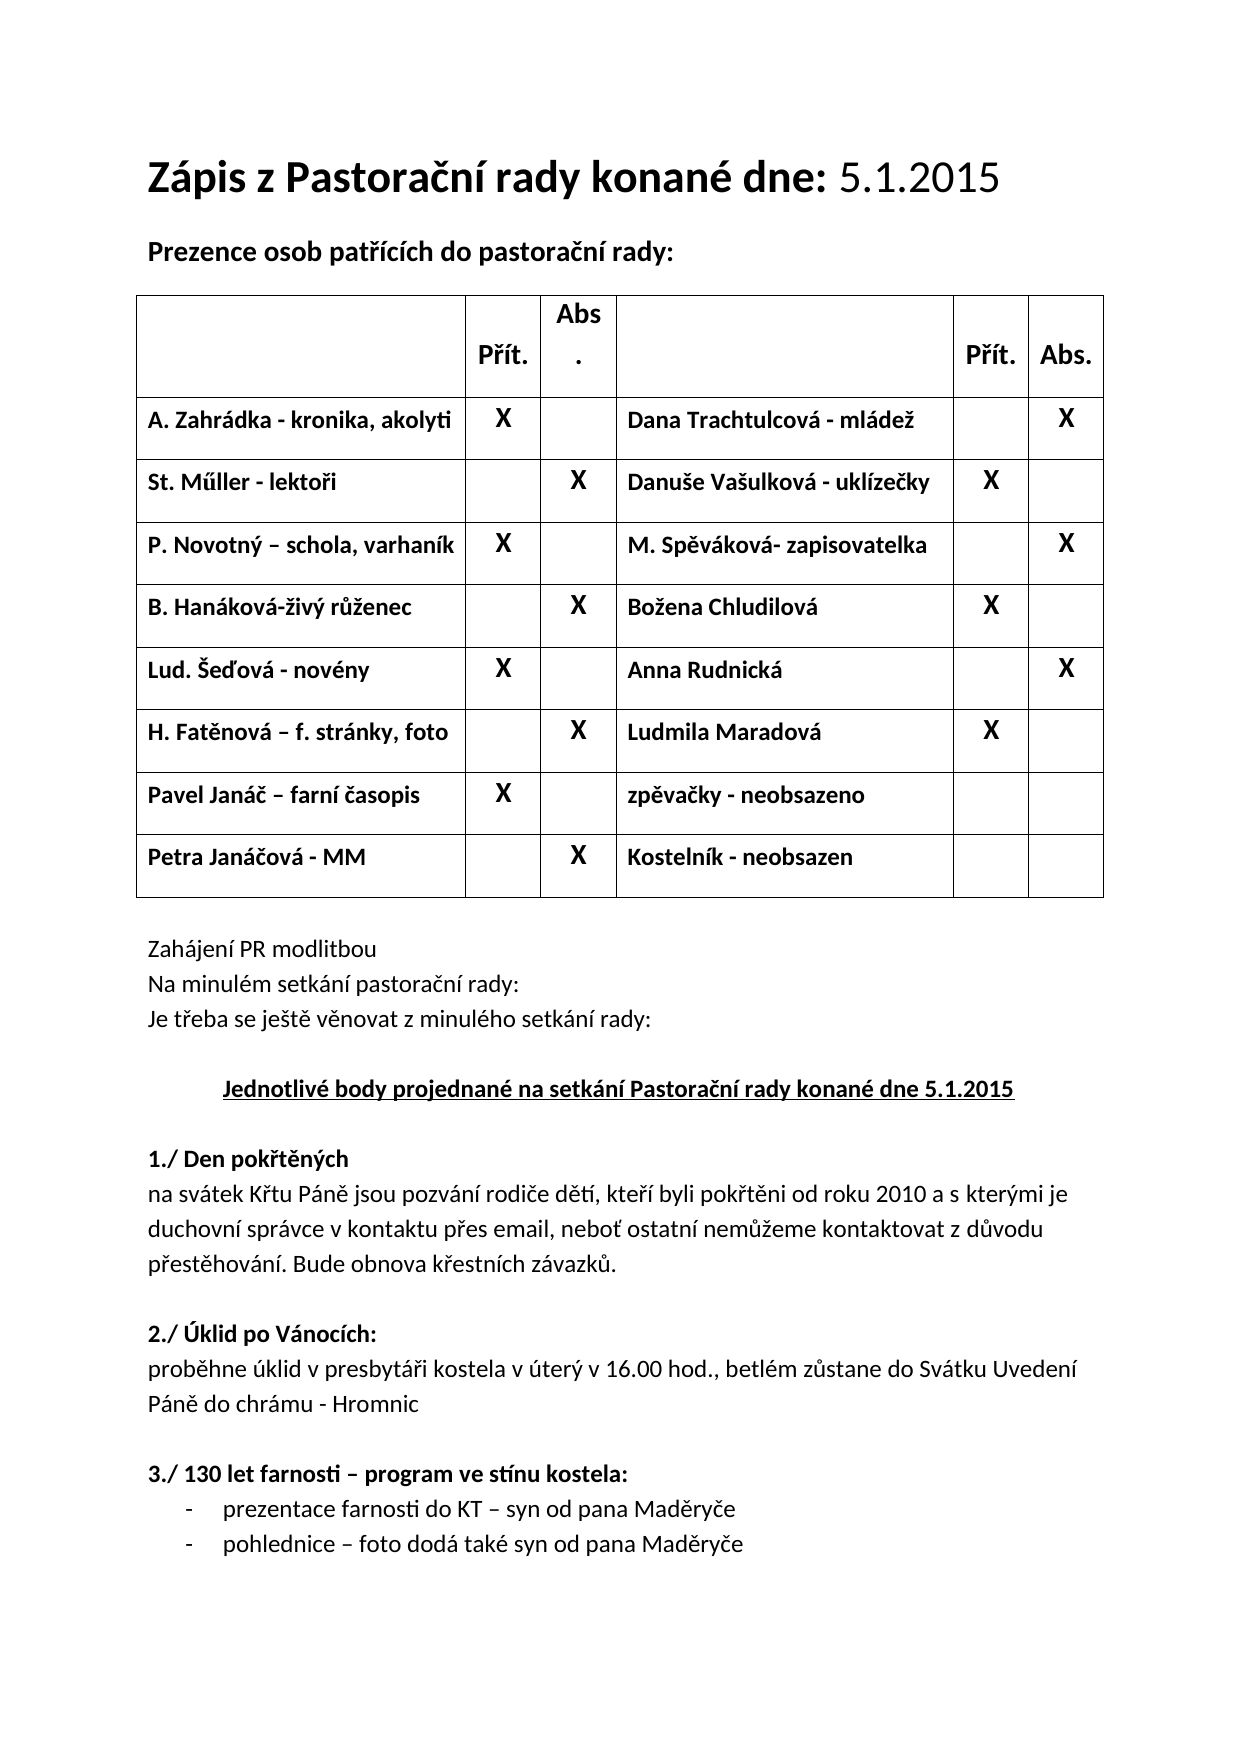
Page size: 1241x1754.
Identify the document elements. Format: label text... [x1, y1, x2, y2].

table_cell X [466, 523, 540, 584]
table_cell X [541, 460, 616, 522]
table_cell Dana Trachtulcová - mládež [617, 398, 953, 459]
table_header [137, 296, 465, 397]
table_cell [1029, 835, 1103, 897]
table_cell [954, 648, 1028, 709]
table_cell X [541, 710, 616, 772]
table_header Přít. [954, 296, 1028, 397]
table_cell [954, 835, 1028, 897]
table_header Abs. [1029, 296, 1103, 397]
table_cell X [954, 710, 1028, 772]
list Jednotlivé body projednané na setkání Pastorační rady konané dne 5.1.2015 [223, 1073, 1093, 1103]
text Prezence osob patřících do pastorační rady: [148, 233, 1093, 268]
list 2./ Úklid po Vánocích: [148, 1318, 1093, 1348]
list proběhne úklid v presbytáři kostela v úterý v 16.00 hod., betlém zůstane do Svátku Uvedení Páně do chrámu - Hromnic [148, 1353, 1093, 1418]
table_cell zpěvačky - neobsazeno [617, 773, 953, 834]
table_cell [466, 835, 540, 897]
table_cell X [954, 460, 1028, 522]
table_cell X [541, 835, 616, 897]
table_cell Ludmila Maradová [617, 710, 953, 772]
table_cell Danuše Vašulková - uklízečky [617, 460, 953, 522]
table_cell [466, 710, 540, 772]
table_cell [466, 585, 540, 647]
table_cell Lud. Šeďová - novény [137, 648, 465, 709]
table_cell X [1029, 523, 1103, 584]
table_cell X [466, 773, 540, 834]
table_cell [954, 398, 1028, 459]
table_cell [541, 398, 616, 459]
table_cell St. Műller - lektoři [137, 460, 465, 522]
table_cell [1029, 773, 1103, 834]
table_cell X [466, 648, 540, 709]
text Zápis z Pastorační rady konané dne: 5.1.2015 [148, 148, 1093, 203]
list 1./ Den pokřtěných [148, 1143, 1093, 1173]
table_cell X [466, 398, 540, 459]
table_cell A. Zahrádka - kronika, akolyti [137, 398, 465, 459]
list Na minulém setkání pastorační rady: [148, 968, 1093, 998]
table_cell [954, 523, 1028, 584]
table_cell H. Fatěnová – f. stránky, foto [137, 710, 465, 772]
table_cell X [954, 585, 1028, 647]
table_cell - MM [137, 835, 465, 897]
table_cell M. Spěváková- zapisovatelka [617, 523, 953, 584]
table_cell [541, 773, 616, 834]
table_cell B. Hanáková-živý růženec [137, 585, 465, 647]
table_header [617, 296, 953, 397]
table_cell Kostelník - neobsazen [617, 835, 953, 897]
table_cell Božena Chludilová [617, 585, 953, 647]
table_cell X [1029, 648, 1103, 709]
table_cell [541, 523, 616, 584]
list 3./ 130 let farnosti – program ve stínu kostela: [148, 1458, 1093, 1488]
table_header Přít. [466, 296, 540, 397]
table_cell [1029, 710, 1103, 772]
table_cell X [541, 585, 616, 647]
table_cell [541, 648, 616, 709]
table_cell P. Novotný – schola, varhaník [137, 523, 465, 584]
table_cell [466, 460, 540, 522]
list pohlednice – foto dodá také syn od pana Maděryče [185, 1528, 1093, 1558]
table_cell X [1029, 398, 1103, 459]
list prezentace farnosti do KT – syn od pana Maděryče [185, 1493, 1093, 1523]
table_cell [1029, 585, 1103, 647]
list na svátek Křtu Páně jsou pozvání rodiče dětí, kteří byli pokřtěni od roku 2010 a s kterými je duchovní správce v kontaktu přes email, neboť ostatní nemůžeme kontaktovat z důvodu přestěhování. Bude obnova křestních závazků. [148, 1178, 1093, 1278]
table_cell Pavel Janáč – farní časopis [137, 773, 465, 834]
table_header Abs. [541, 296, 616, 397]
table_cell [954, 773, 1028, 834]
table_cell [1029, 460, 1103, 522]
list Je třeba se ještě věnovat z minulého setkání rady: [148, 1003, 1093, 1033]
list Zahájení PR modlitbou [148, 933, 1093, 963]
table_cell Anna Rudnická [617, 648, 953, 709]
